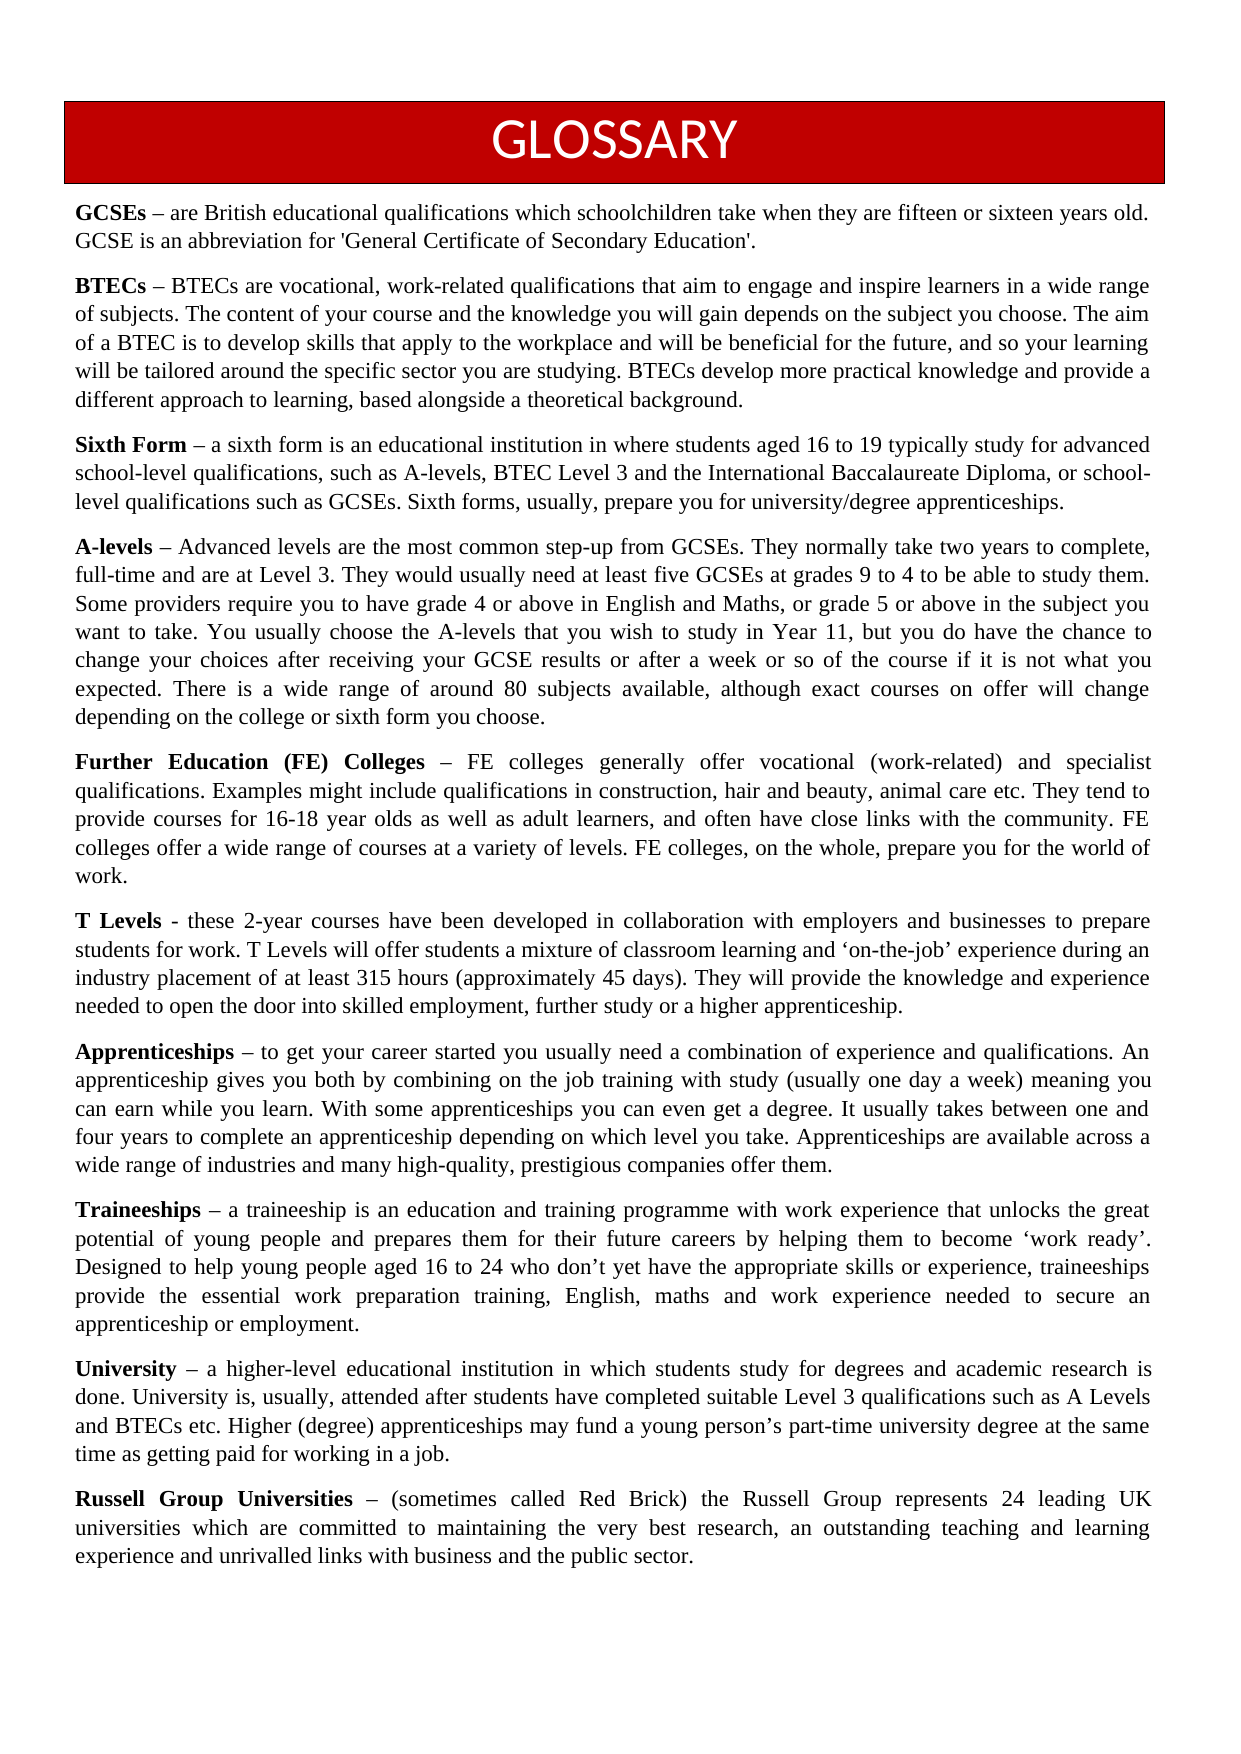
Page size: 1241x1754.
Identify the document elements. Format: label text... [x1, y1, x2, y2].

text Sixth Form – a sixth form is an educational institution in where students aged 16 to 19 typically study for advanced school-level qualifications, such as A-levels, BTEC Level 3 and the International Baccalaureate Diploma, or school- level qualifications such as GCSEs. Sixth forms, usually, prepare you for university/degree apprenticeships. [75, 431, 1153, 514]
text Apprenticeships – to get your career started you usually need a combination of experience and qualifications. An apprenticeship gives you both by combining on the job training with study (usually one day a week) meaning you can earn while you learn. With some apprenticeships you can even get a degree. It usually takes between one and four years to complete an apprenticeship depending on which level you take. Apprenticeships are available across a wide range of industries and many high-quality, prestigious companies offer them. [75, 1038, 1152, 1178]
text Further Education (FE) Colleges – FE colleges generally offer vocational (work-related) and specialist qualifications. Examples might include qualifications in construction, hair and beauty, animal care etc. They tend to provide courses for 16-18 year olds as well as adult learners, and often have close links with the community. FE colleges offer a wide range of courses at a variety of levels. FE colleges, on the whole, prepare you for the world of work. [75, 748, 1152, 888]
text T Levels - these 2-year courses have been developed in collaboration with employers and businesses to prepare students for work. T Levels will offer students a mixture of classroom learning and ‘on-the-job’ experience during an industry placement of at least 315 hours (approximately 45 days). They will provide the knowledge and experience needed to open the door into skilled employment, further study or a higher apprenticeship. [75, 907, 1152, 1019]
text University – a higher-level educational institution in which students study for degrees and academic research is done. University is, usually, attended after students have completed suitable Level 3 qualifications such as A Levels and BTECs etc. Higher (degree) apprenticeships may fund a young person’s part-time university degree at the same time as getting paid for working in a job. [75, 1355, 1152, 1467]
text BTECs – BTECs are vocational, work-related qualifications that aim to engage and inspire learners in a wide range of subjects. The content of your course and the knowledge you will gain depends on the subject you choose. The aim of a BTEC is to develop skills that apply to the workplace and will be beneficial for the future, and so your learning will be tailored around the specific sector you are studying. BTECs develop more practical knowledge and provide a different approach to learning, based alongside a theoretical background. [75, 272, 1152, 412]
text Traineeships – a traineeship is an education and training programme with work experience that unlocks the great potential of young people and prepares them for their future careers by helping them to become ‘work ready’. Designed to help young people aged 16 to 24 who don’t yet have the appropriate skills or experience, traineeships provide the essential work preparation training, English, maths and work experience needed to secure an apprenticeship or employment. [75, 1196, 1152, 1336]
text GCSEs – are British educational qualifications which schoolchildren take when they are fifteen or sixteen years old. GCSE is an abbreviation for 'General Certificate of Secondary Education'. [75, 199, 1151, 253]
text Russell Group Universities – (sometimes called Red Brick) the Russell Group represents 24 leading UK universities which are committed to maintaining the very best research, an outstanding teaching and learning experience and unrivalled links with business and the public sector. [75, 1485, 1152, 1569]
text A-levels – Advanced levels are the most common step-up from GCSEs. They normally take two years to complete, full-time and are at Level 3. They would usually need at least five GCSEs at grades 9 to 4 to be able to study them. Some providers require you to have grade 4 or above in English and Maths, or grade 5 or above in the subject you want to take. You usually choose the A-levels that you wish to study in Year 11, but you do have the chance to change your choices after receiving your GCSE results or after a week or so of the course if it is not what you expected. There is a wide range of around 80 subjects available, although exact courses on offer will change depending on the college or sixth form you choose. [75, 533, 1152, 730]
